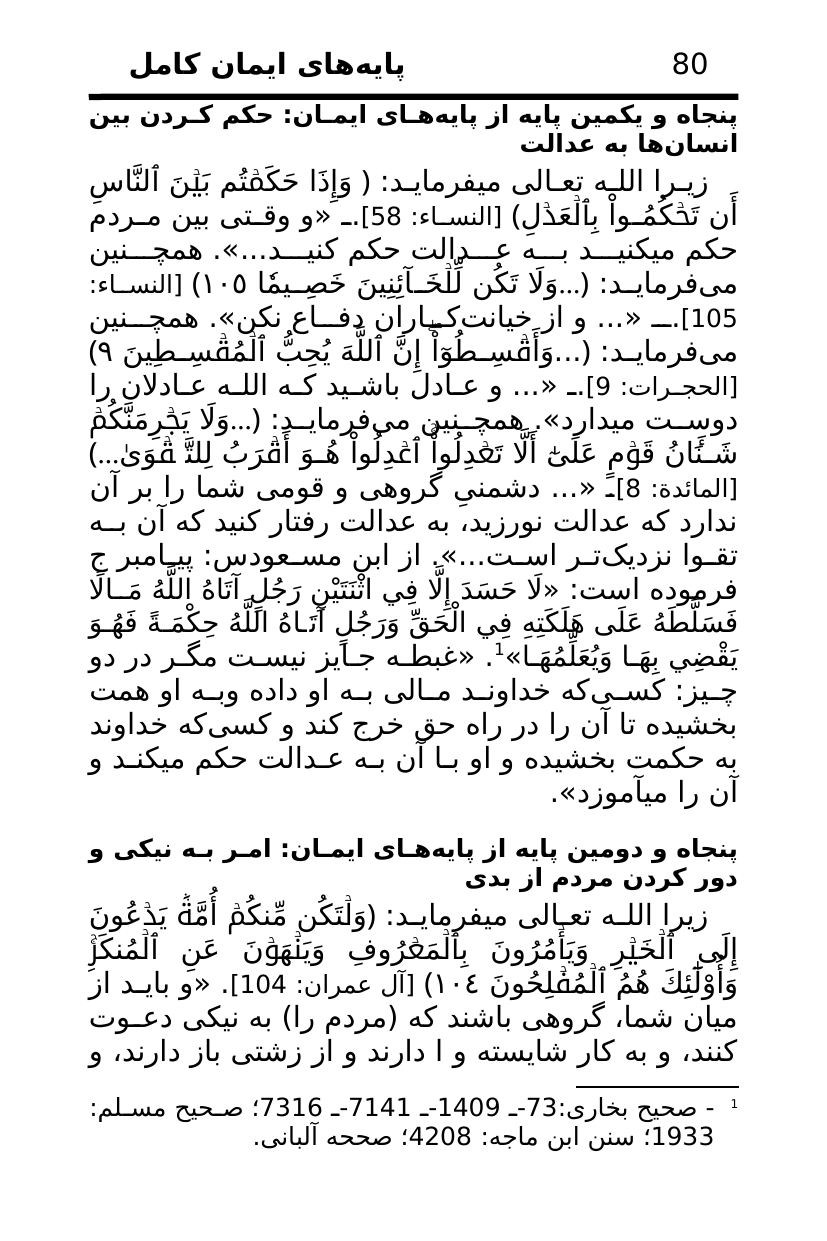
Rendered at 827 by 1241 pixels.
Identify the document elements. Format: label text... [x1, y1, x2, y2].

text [89, 899, 738, 1068]
text زیرا الله تعالی میفرماید: ﴿ وَإِذَا حَكَمۡتُم بَيۡنَ ٱلنَّاسِ أَن تَحۡكُمُواْ بِٱلۡعَدۡلِ﴾ [النساء: 58]. «و وقتی بین مردم حکم میکنید به عدالت حکم کنید...». همچنین می‌فرماید: ﴿...وَلَا تَكُن لِّلۡخَآئِنِينَ خَصِيمٗا ١٠٥﴾ [النساء: 105]. «... و از خیانت‌کاران دفاع نکن». همچنین می‌فرماید: ﴿...وَأَقۡسِطُوٓاْۖ إِنَّ ٱللَّهَ يُحِبُّ ٱلۡمُقۡسِطِينَ ٩﴾ [الحجرات: 9]. «... و عادل باشید که الله عادلان را دوست میدارد». همچنین می‌فرماید: ﴿...وَلَا يَجۡرِمَنَّكُمۡ شَنَ‍َٔانُ قَوۡمٍ عَلَىٰٓ أَلَّا تَعۡدِلُواْۚ ٱعۡدِلُواْ هُوَ أَقۡرَبُ لِلتَّقۡوَىٰ...﴾ [المائدة: 8]. «... دشمنیِ گروهی و قومی شما را بر آن ندارد که عدالت نورزید، به عدالت رفتار کنید که آن به تقوا نزدیک‌تر است...». از ابن مسعودس: پیامبر ج فرموده است: «لَا حَسَدَ إِلَّا فِي اثْنَتَيْنِ رَجُلٍ آتَاهُ اللَّهُ مَالًا فَسَلَّطَهُ عَلَى هَلَكَتِهِ فِي الْحَقِّ وَرَجُلٍ آتَاهُ اللَّهُ حِكْمَةً فَهُوَ يَقْضِي بِهَا وَيُعَلِّمُهَا». «غبطه جایز نیست مگر در دو چیز: کسی‌که خداوند مالی به او داده وبه او همت بخشیده تا آن را در راه حق خرج کند و کسی‌که خداوند به حکمت بخشیده و او با آن به عدالت حکم میکند و آن را میآموزد». [89, 164, 738, 809]
text پنجاه و دومین پایه از پایه‌های ایمان: امر به نیکی و دور کردن مردم از بدی [89, 834, 738, 892]
text پنجاه و یکمین پایه از پایه‌های ایمان: حکم کردن بین انسان‌ها به عدالت [89, 100, 738, 158]
